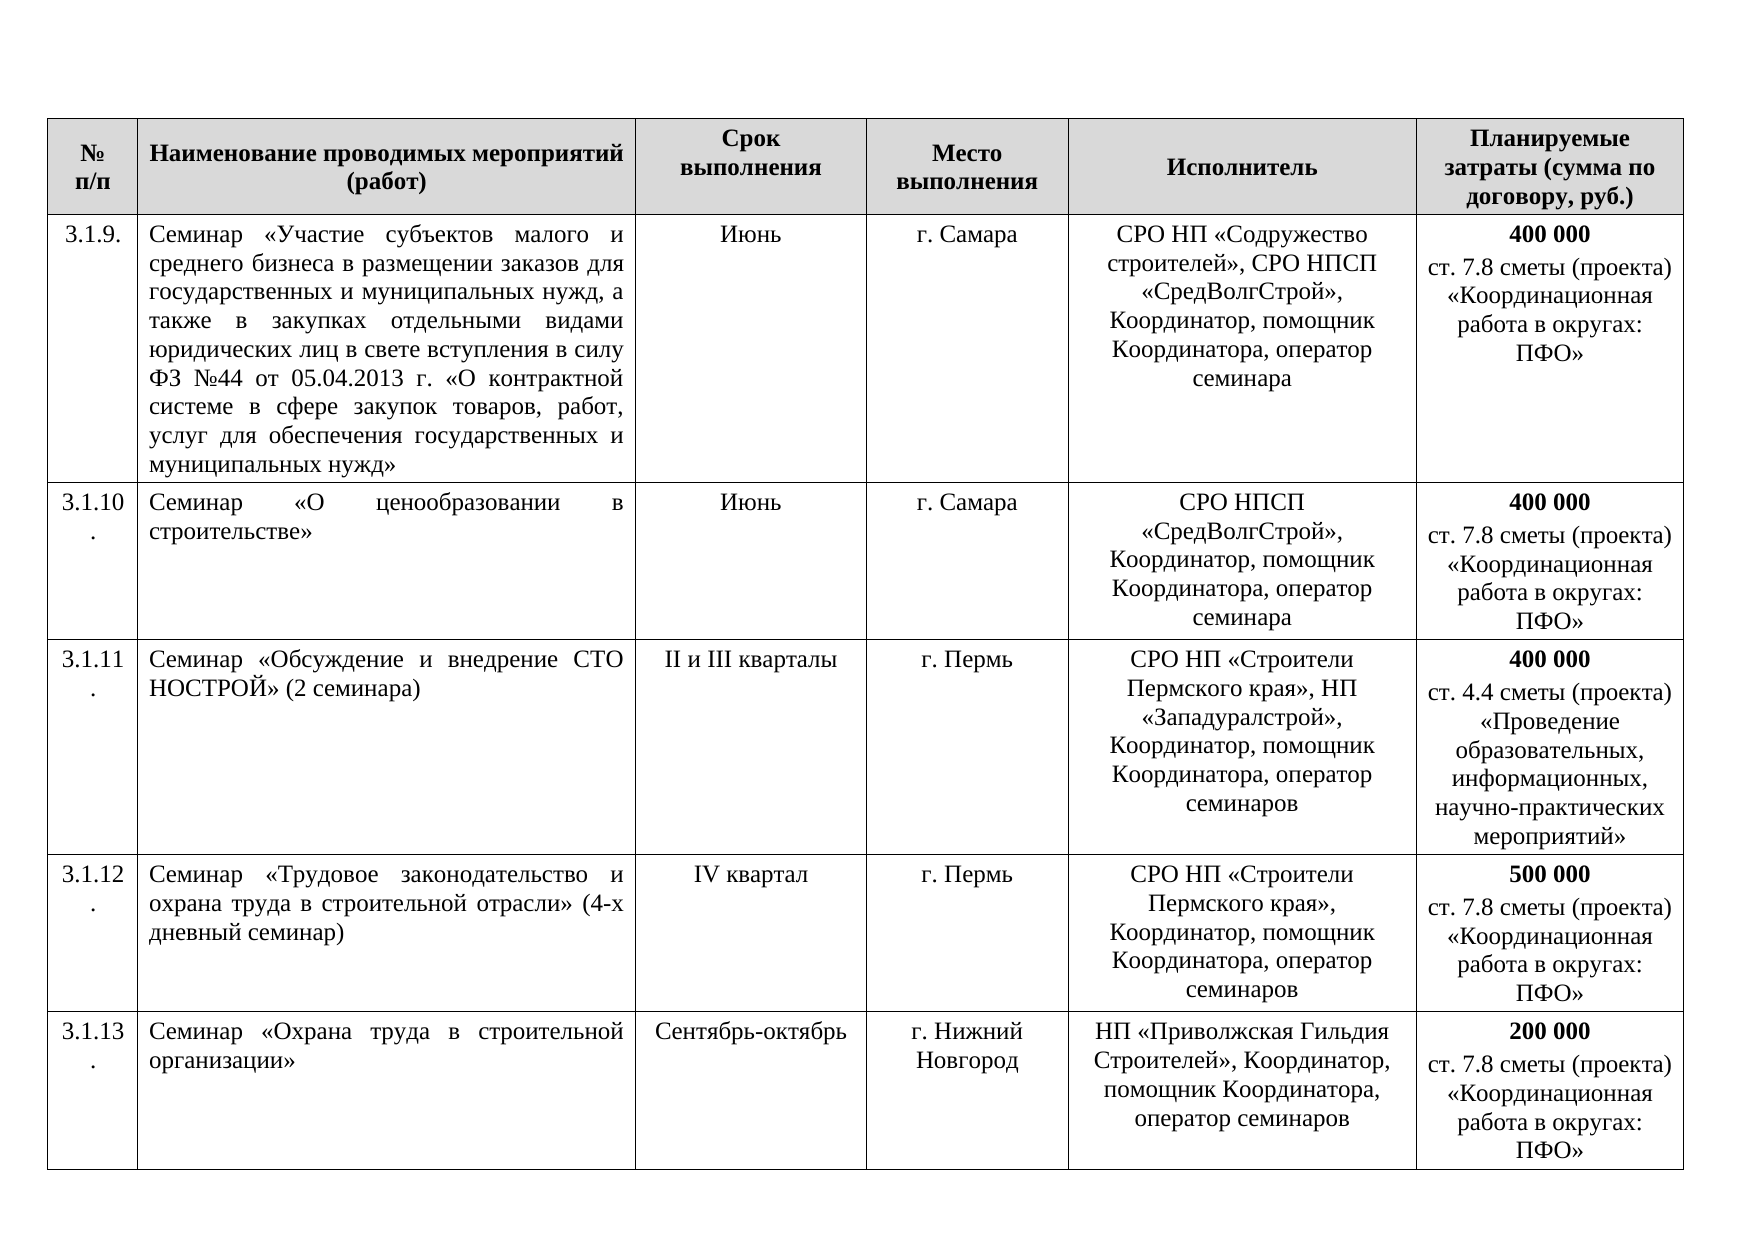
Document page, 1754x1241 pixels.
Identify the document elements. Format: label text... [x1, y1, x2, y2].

table_cell г. Самара [867, 215, 1068, 482]
table_cell 3.1.10. [48, 483, 137, 639]
table_cell 400 000 ст. 7.8 сметы (проекта) «Координационная работа в округах: ПФО» [1417, 483, 1683, 639]
table_cell НП «Приволжская Гильдия Строителей», Координатор, помощник Координатора, оператор семинаров [1069, 1012, 1416, 1168]
table_header Место выполнения [867, 119, 1068, 214]
table_cell 200 000 ст. 7.8 сметы (проекта) «Координационная работа в округах: ПФО» [1417, 1012, 1683, 1168]
table_cell г. Нижний Новгород [867, 1012, 1068, 1168]
table_cell II и III кварталы [636, 640, 866, 854]
table_cell г. Пермь [867, 640, 1068, 854]
table_cell IV квартал [636, 855, 866, 1011]
table_cell 400 000 ст. 4.4 сметы (проекта) «Проведение образовательных, информационных, научно-практических мероприятий» [1417, 640, 1683, 854]
table_cell Семинар «Охрана труда в строительной организации» [138, 1012, 635, 1168]
table_cell Июнь [636, 215, 866, 482]
table_cell Семинар «Трудовое законодательство и охрана труда в строительной отрасли» (4-х дневный семинар) [138, 855, 635, 1011]
table_cell 3.1.9. [48, 215, 137, 482]
table_cell 500 000 ст. 7.8 сметы (проекта) «Координационная работа в округах: ПФО» [1417, 855, 1683, 1011]
table_header № п/п [48, 119, 137, 214]
table_cell 400 000 ст. 7.8 сметы (проекта) «Координационная работа в округах: ПФО» [1417, 215, 1683, 482]
table_cell 3.1.11. [48, 640, 137, 854]
table_cell 3.1.12. [48, 855, 137, 1011]
table_cell Семинар «О ценообразовании в строительстве» [138, 483, 635, 639]
table_cell г. Пермь [867, 855, 1068, 1011]
table_header Планируемые затраты (сумма по договору, руб.) [1417, 119, 1683, 214]
table_header Наименование проводимых мероприятий (работ) [138, 119, 635, 214]
table_cell Июнь [636, 483, 866, 639]
table_cell СРО НП «Строители Пермского края», Координатор, помощник Координатора, оператор семинаров [1069, 855, 1416, 1011]
table_cell СРО НПСП «СредВолгСтрой», Координатор, помощник Координатора, оператор семинара [1069, 483, 1416, 639]
table_cell Семинар «Обсуждение и внедрение СТО НОСТРОЙ» (2 семинара) [138, 640, 635, 854]
table_cell Семинар «Участие субъектов малого и среднего бизнеса в размещении заказов для государственных и муниципальных нужд, а также в закупках отдельными видами юридических лиц в свете вступления в силу ФЗ №44 от 05.04.2013 г. «О контрактной системе в сфере закупок товаров, работ, услуг для обеспечения государственных и муниципальных нужд» [138, 215, 635, 482]
table_cell СРО НП «Строители Пермского края», НП «Западуралстрой», Координатор, помощник Координатора, оператор семинаров [1069, 640, 1416, 854]
table_cell 3.1.13. [48, 1012, 137, 1168]
table_cell г. Самара [867, 483, 1068, 639]
table_cell СРО НП «Содружество строителей», СРО НПСП «СредВолгСтрой», Координатор, помощник Координатора, оператор семинара [1069, 215, 1416, 482]
table_header Срок выполнения [636, 119, 866, 214]
table_cell Сентябрь-октябрь [636, 1012, 866, 1168]
table_header Исполнитель [1069, 119, 1416, 214]
